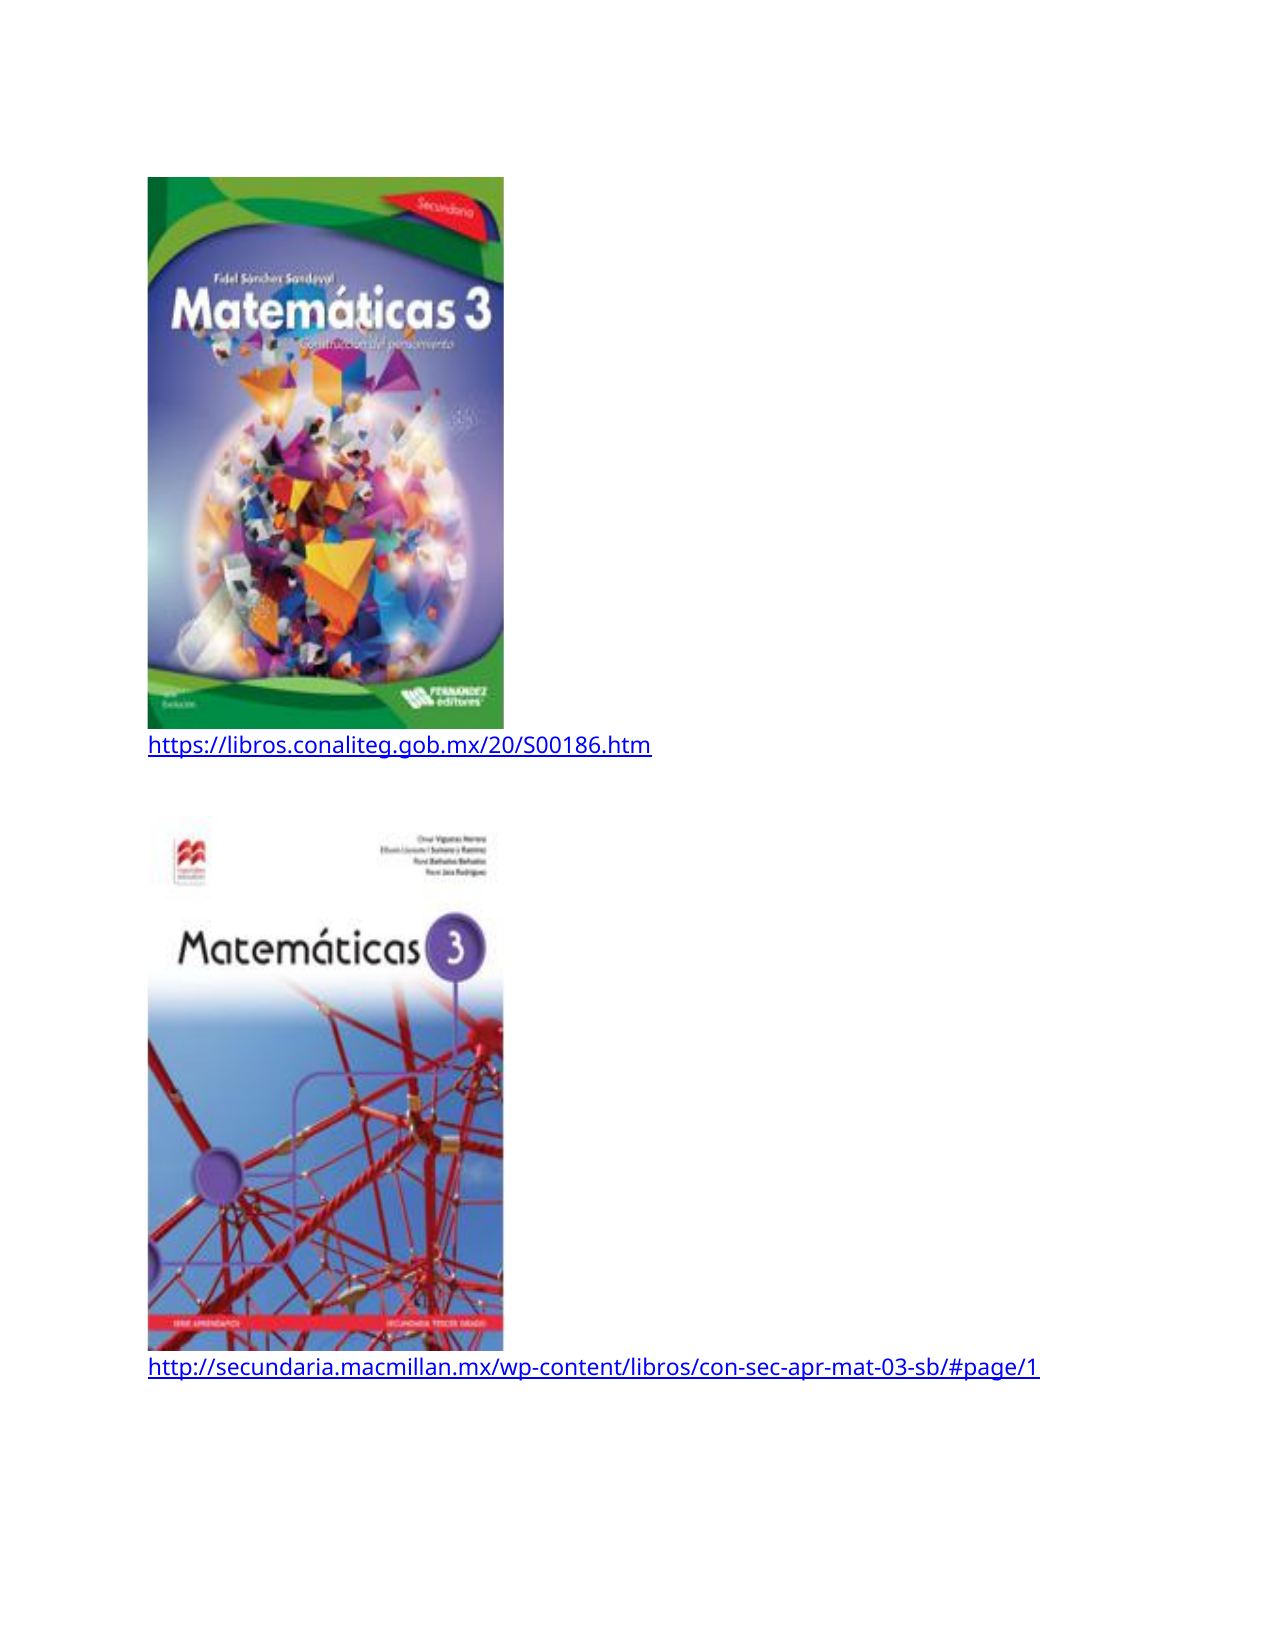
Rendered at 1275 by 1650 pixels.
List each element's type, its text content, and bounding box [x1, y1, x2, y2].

picture [147, 816, 506, 1351]
text https://libros.conaliteg.gob.mx/20/S00186.htm [148, 729, 1127, 760]
picture [147, 177, 504, 729]
text http://secundaria.macmillan.mx/wp-content/libros/con-sec-apr-mat-03-sb/#page/1 [148, 1351, 1127, 1382]
